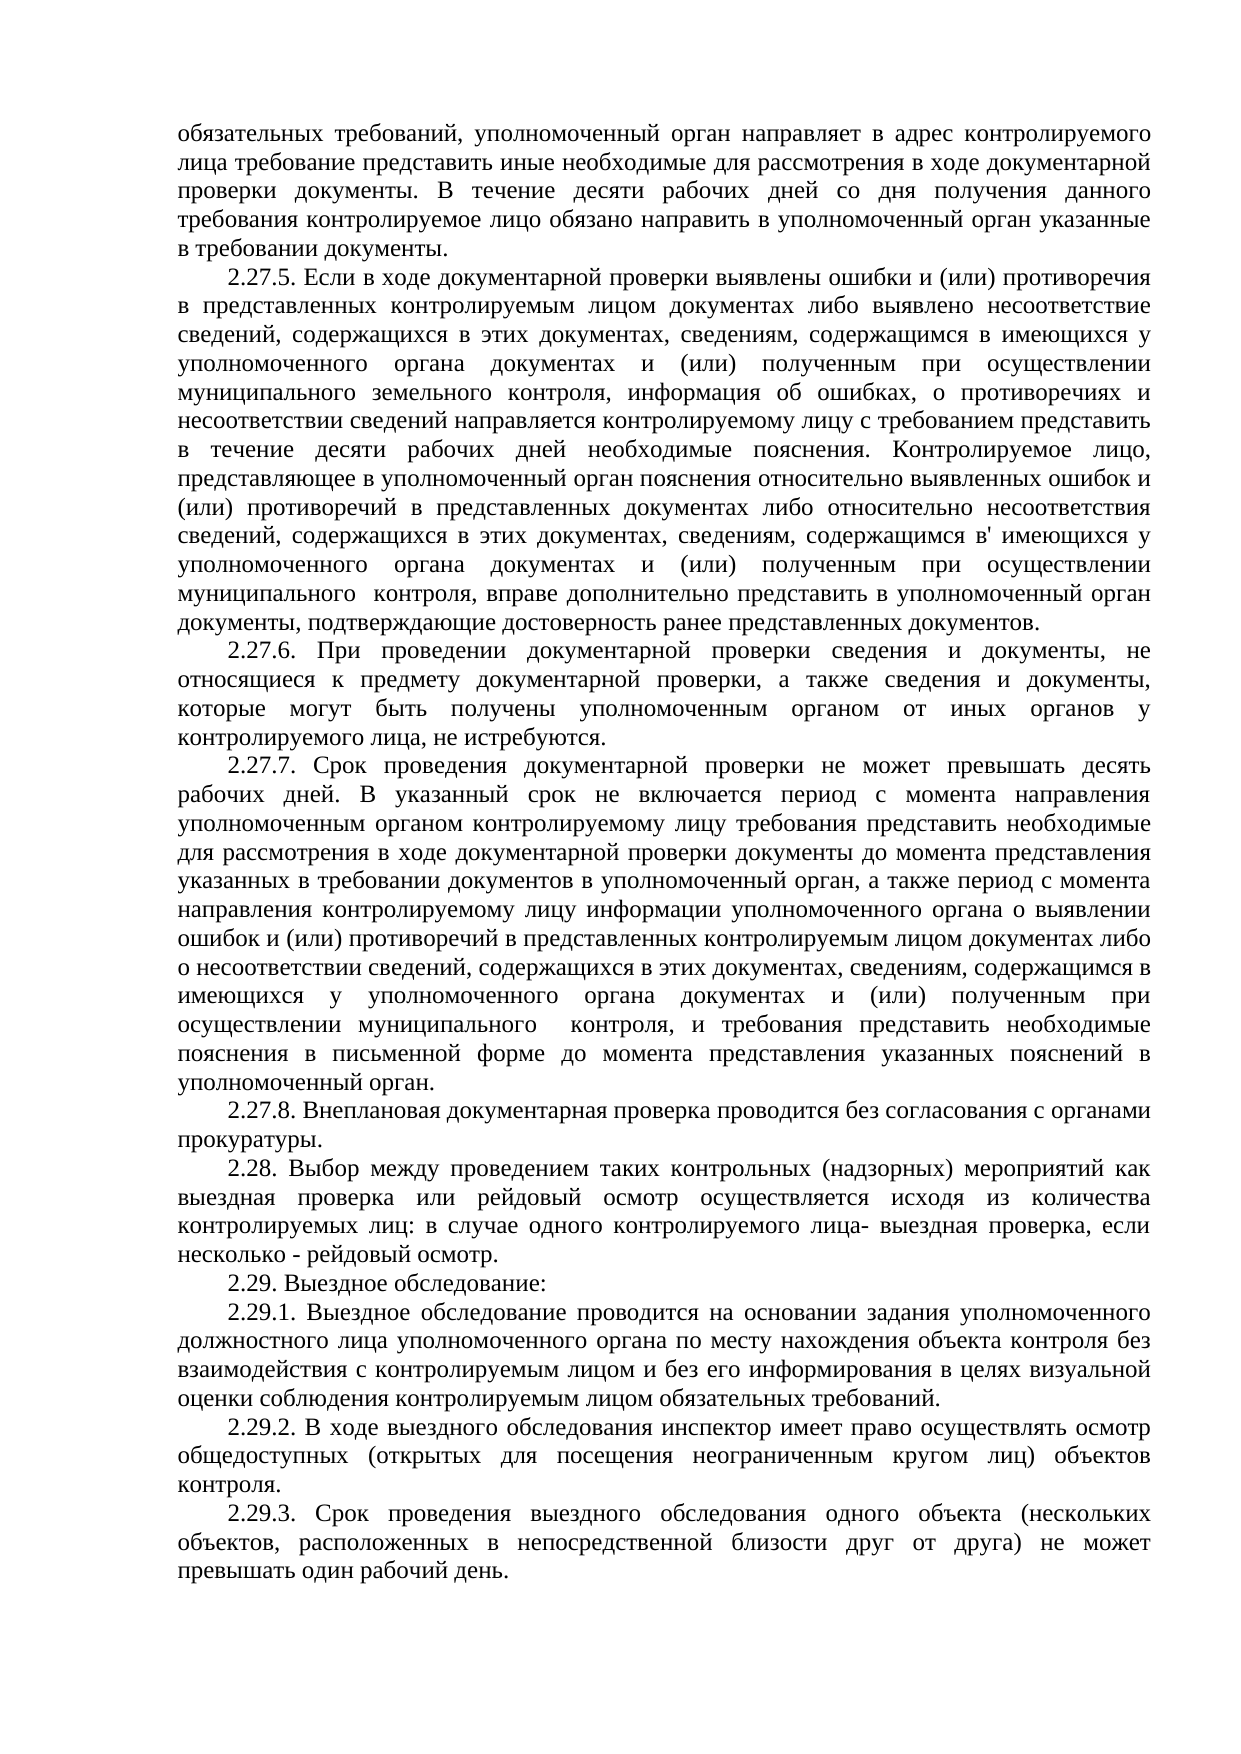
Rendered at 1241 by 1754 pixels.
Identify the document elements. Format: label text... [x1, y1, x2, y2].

text 2.29.1. Выездное обследование проводится на основании задания уполномоченного должностного лица уполномоченного органа по месту нахождения объекта контроля без взаимодействия с контролируемым лицом и без его информирования в целях визуальной оценки соблюдения контролируемым лицом обязательных требований. [177, 1297, 1152, 1412]
text 2.27.5. Если в ходе документарной проверки выявлены ошибки и (или) противоречия в представленных контролируемым лицом документах либо выявлено несоответствие сведений, содержащихся в этих документах, сведениям, содержащимся в имеющихся у уполномоченного органа документах и (или) полученным при осуществлении муниципального земельного контроля, информация об ошибках, о противоречиях и несоответствии сведений направляется контролируемому лицу с требованием представить в течение десяти рабочих дней необходимые пояснения. Контролируемое лицо, представляющее в уполномоченный орган пояснения относительно выявленных ошибок и (или) противоречий в представленных документах либо относительно несоответствия сведений, содержащихся в этих документах, сведениям, содержащимся в' имеющихся у уполномоченного органа документах и (или) полученным при осуществлении муниципального контроля, вправе дополнительно представить в уполномоченный орган документы, подтверждающие достоверность ранее представленных документов. [177, 262, 1152, 636]
text 2.27.8. Внеплановая документарная проверка проводится без согласования с органами прокуратуры. [177, 1096, 1152, 1153]
text 2.29.3. Срок проведения выездного обследования одного объекта (нескольких объектов, расположенных в непосредственной близости друг от друга) не может превышать один рабочий день. [177, 1498, 1152, 1584]
text 2.28. Выбор между проведением таких контрольных (надзорных) мероприятий как выездная проверка или рейдовый осмотр осуществляется исходя из количества контролируемых лиц: в случае одного контролируемого лица- выездная проверка, если несколько - рейдовый осмотр. [177, 1153, 1152, 1268]
text 2.27.6. При проведении документарной проверки сведения и документы, не относящиеся к предмету документарной проверки, а также сведения и документы, которые могут быть получены уполномоченным органом от иных органов у контролируемого лица, не истребуются. [177, 636, 1152, 751]
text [177, 118, 1152, 262]
text 2.27.7. Срок проведения документарной проверки не может превышать десять рабочих дней. В указанный срок не включается период с момента направления уполномоченным органом контролируемому лицу требования представить необходимые для рассмотрения в ходе документарной проверки документы до момента представления указанных в требовании документов в уполномоченный орган, а также период с момента направления контролируемому лицу информации уполномоченного органа о выявлении ошибок и (или) противоречий в представленных контролируемым лицом документах либо о несоответствии сведений, содержащихся в этих документах, сведениям, содержащимся в имеющихся у уполномоченного органа документах и (или) полученным при осуществлении муниципального контроля, и требования представить необходимые пояснения в письменной форме до момента представления указанных пояснений в уполномоченный орган. [177, 751, 1152, 1096]
text 2.29.2. В ходе выездного обследования инспектор имеет право осуществлять осмотр общедоступных (открытых для посещения неограниченным кругом лиц) объектов контроля. [177, 1412, 1152, 1498]
text 2.29. Выездное обследование: [177, 1268, 1152, 1297]
